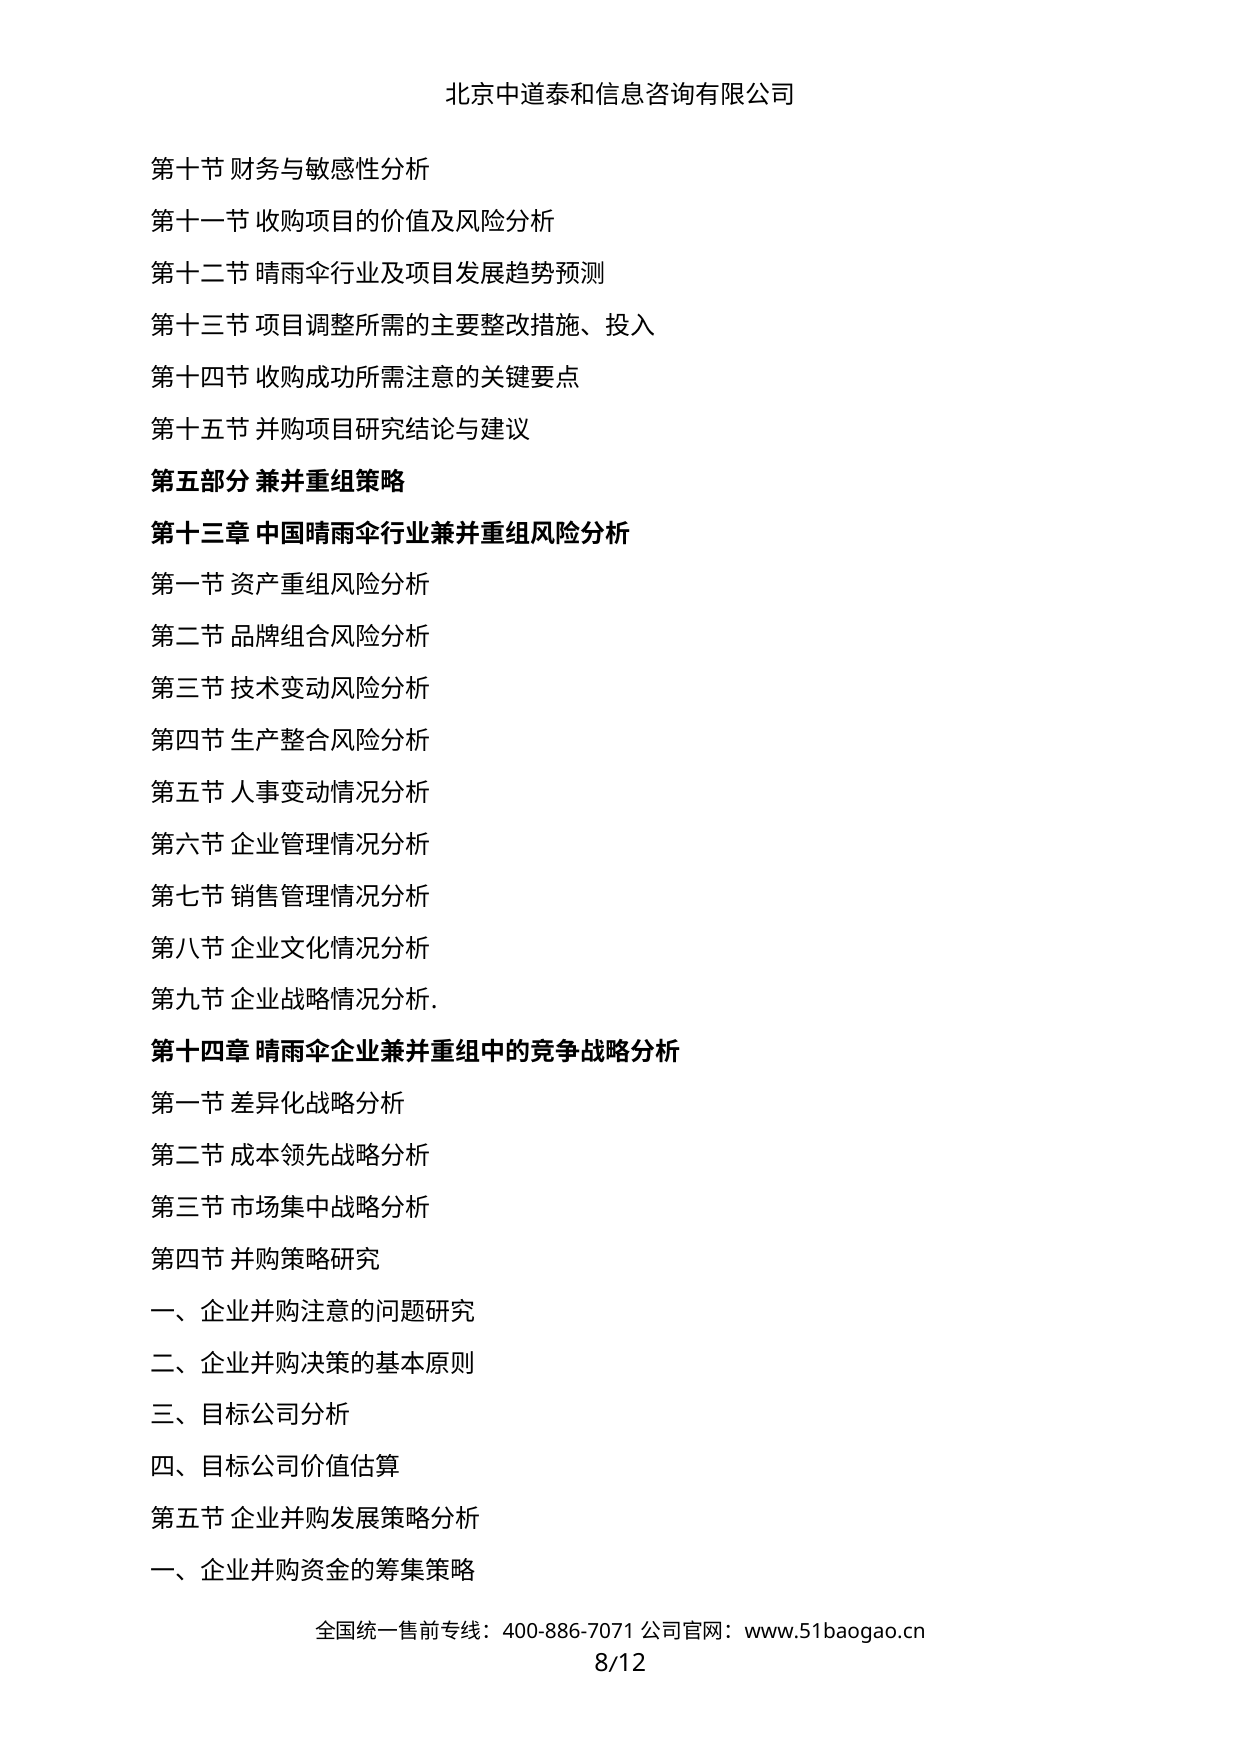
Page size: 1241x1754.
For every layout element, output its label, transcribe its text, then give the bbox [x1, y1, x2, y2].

text 三、目标公司分析 [150, 1395, 1090, 1431]
text 第九节 企业战略情况分析. [150, 980, 1090, 1016]
text 第五节 企业并购发展策略分析 [150, 1499, 1090, 1535]
text 第四节 并购策略研究 [150, 1239, 1090, 1276]
text 第一节 差异化战略分析 [150, 1084, 1090, 1120]
text 第二节 成本领先战略分析 [150, 1136, 1090, 1172]
text 第八节 企业文化情况分析 [150, 928, 1090, 964]
text 第五节 人事变动情况分析 [150, 772, 1090, 809]
text 第十三节 项目调整所需的主要整改措施、投入 [150, 306, 1090, 342]
text 第二节 品牌组合风险分析 [150, 617, 1090, 653]
text 第十三章 中国晴雨伞行业兼并重组风险分析 [150, 513, 1090, 549]
text 第六节 企业管理情况分析 [150, 824, 1090, 861]
text 第十四节 收购成功所需注意的关键要点 [150, 357, 1090, 394]
text 第十五节 并购项目研究结论与建议 [150, 409, 1090, 446]
text 第七节 销售管理情况分析 [150, 876, 1090, 912]
text 第十一节 收购项目的价值及风险分析 [150, 202, 1090, 238]
text 第十二节 晴雨伞行业及项目发展趋势预测 [150, 254, 1090, 290]
text 第十节 财务与敏感性分析 [150, 150, 1090, 186]
text 四、目标公司价值估算 [150, 1447, 1090, 1483]
text 二、企业并购决策的基本原则 [150, 1343, 1090, 1379]
text 第一节 资产重组风险分析 [150, 565, 1090, 601]
text 第三节 市场集中战略分析 [150, 1187, 1090, 1224]
text 一、企业并购资金的筹集策略 [150, 1551, 1090, 1587]
text 第三节 技术变动风险分析 [150, 669, 1090, 705]
text 第五部分 兼并重组策略 [150, 461, 1090, 497]
text 第四节 生产整合风险分析 [150, 721, 1090, 757]
text 第十四章 晴雨伞企业兼并重组中的竞争战略分析 [150, 1032, 1090, 1068]
text 一、企业并购注意的问题研究 [150, 1291, 1090, 1327]
